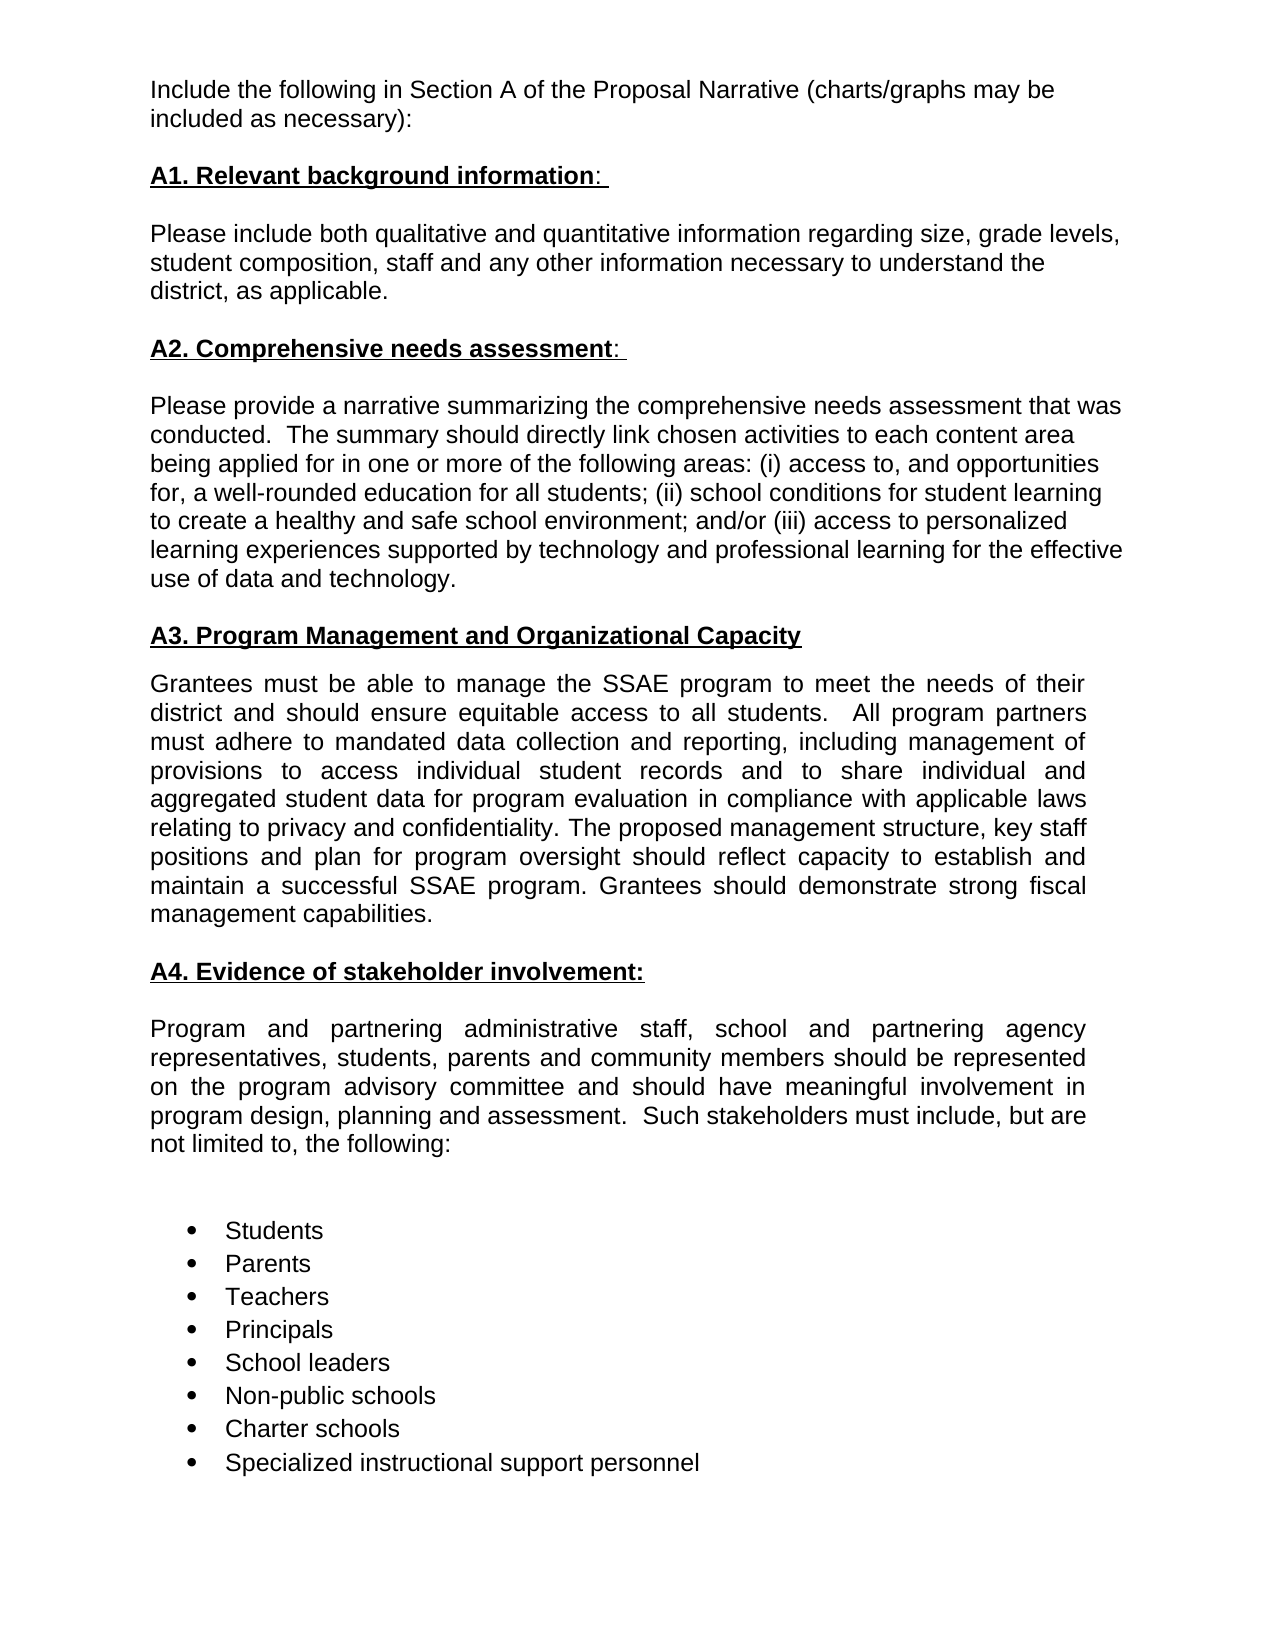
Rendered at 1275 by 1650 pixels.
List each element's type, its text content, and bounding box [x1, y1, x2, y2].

list Charter schools [187, 1414, 1087, 1443]
list Non-public schools [187, 1381, 1087, 1410]
list Teachers [187, 1282, 1087, 1311]
text A2. Comprehensive needs assessment: [150, 334, 1125, 362]
text Please provide a narrative summarizing the comprehensive needs assessment that was conducted. The summary should directly link chosen activities to each content area being applied for in one or more of the following areas: (i) access to, and opportunities for, a well-rounded education for all students; (ii) school conditions for student learning to create a healthy and safe school environment; and/or (iii) access to personalized learning experiences supported by technology and professional learning for the effective use of data and technology. [150, 391, 1125, 592]
text Include the following in Section A of the Proposal Narrative (charts/graphs may be included as necessary): [150, 75, 1125, 132]
list Principals [187, 1315, 1087, 1344]
list A3. Program Management and Organizational Capacity [150, 621, 1087, 650]
text A1. Relevant background information: [150, 161, 1125, 190]
list School leaders [187, 1348, 1087, 1377]
text Program and partnering administrative staff, school and partnering agency representatives, students, parents and community members should be represented on the program advisory committee and should have meaningful involvement in program design, planning and assessment. Such stakeholders must include, but are not limited to, the following: [150, 1014, 1087, 1158]
text A4. Evidence of stakeholder involvement: [150, 957, 1125, 986]
list Students [187, 1216, 1087, 1244]
text Please include both qualitative and quantitative information regarding size, grade levels, student composition, staff and any other information necessary to understand the district, as applicable. [150, 219, 1125, 305]
list Parents [187, 1249, 1087, 1278]
title Grantees must be able to manage the SSAE program to meet the needs of their district and should ensure equitable access to all students. All program partners must adhere to mandated data collection and reporting, including management of provisions to access individual student records and to share individual and aggregated student data for program evaluation in compliance with applicable laws relating to privacy and confidentiality. The proposed management structure, key staff positions and plan for program oversight should reflect capacity to establish and maintain a successful SSAE program. Grantees should demonstrate strong fiscal management capabilities. [150, 669, 1087, 928]
list Specialized instructional support personnel [187, 1448, 1087, 1476]
